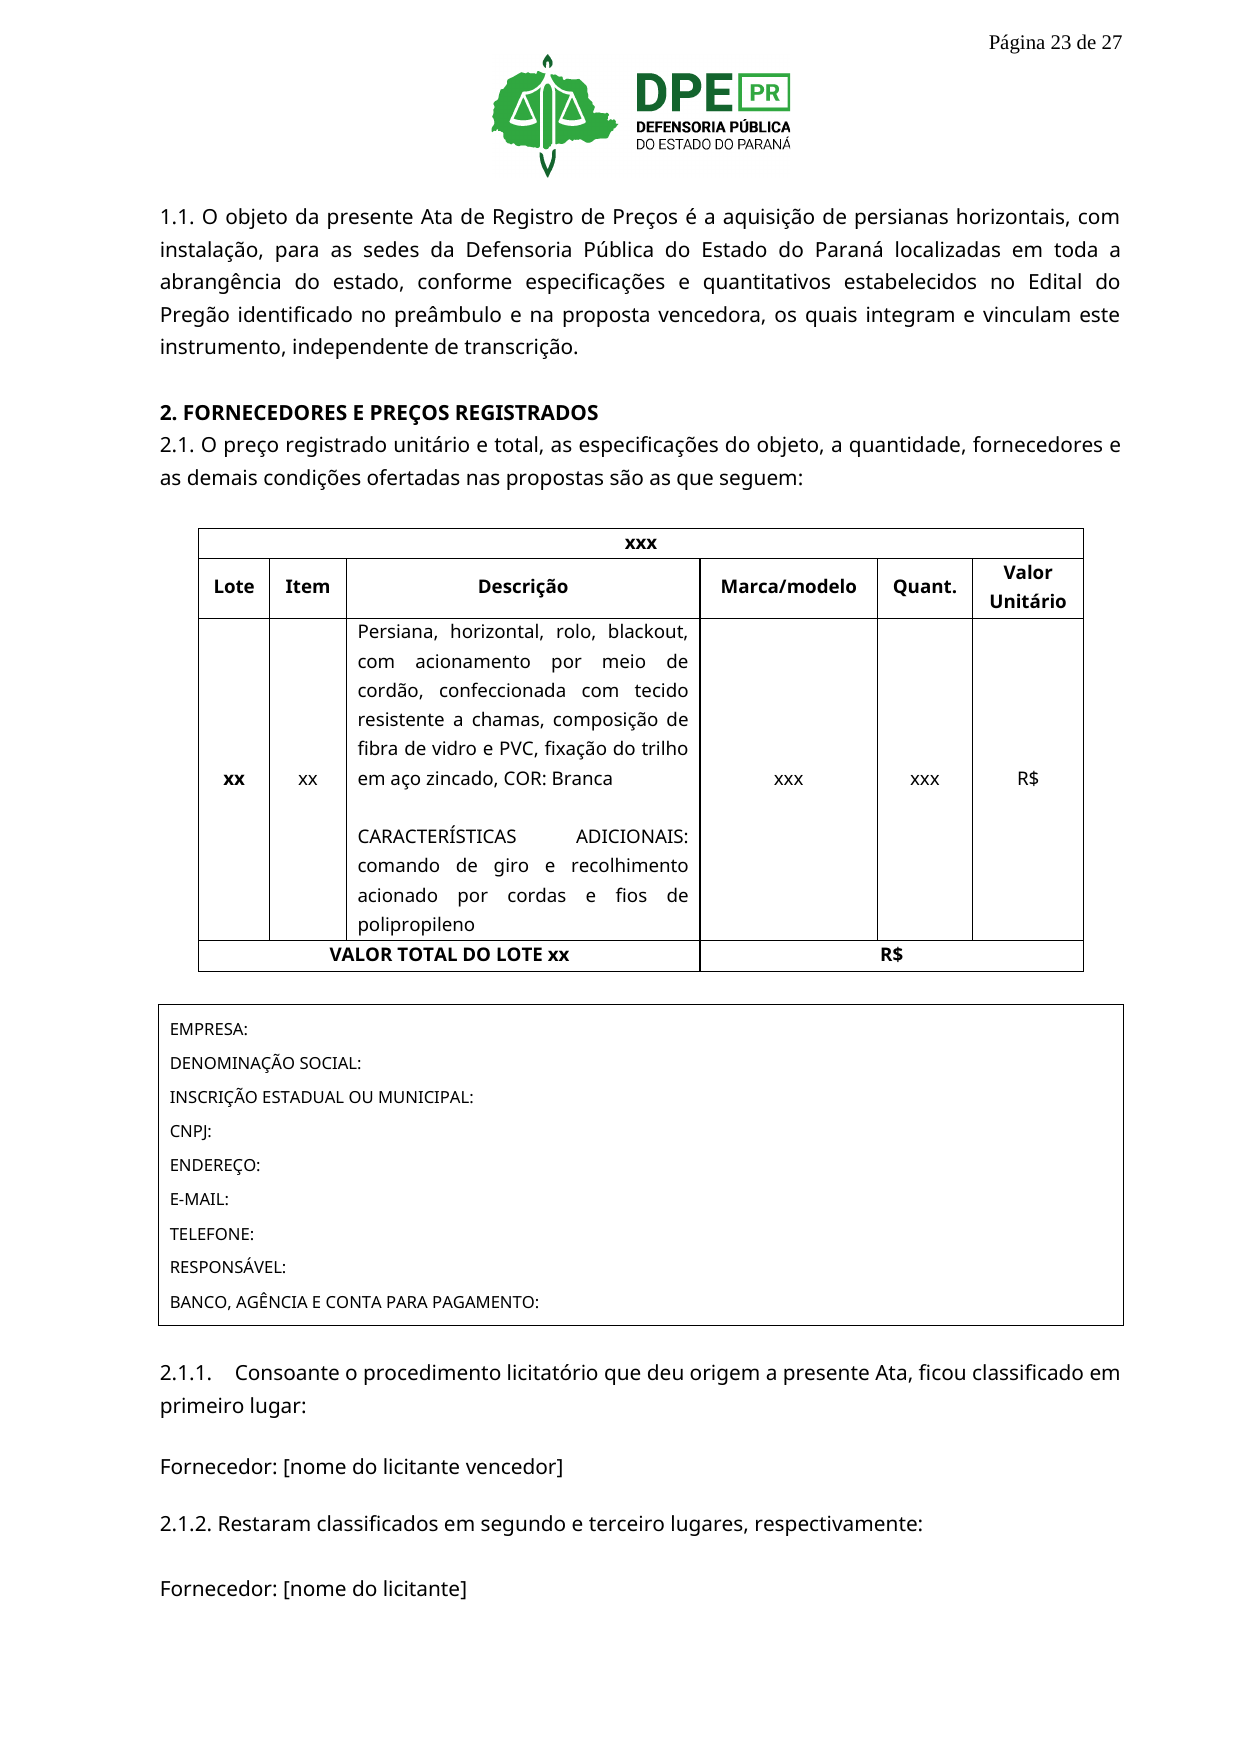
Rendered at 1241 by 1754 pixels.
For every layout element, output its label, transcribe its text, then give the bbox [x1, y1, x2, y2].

table_cell Descrição [347, 559, 699, 618]
table_cell Lote [199, 559, 269, 618]
text 2. FORNECEDORES E PREÇOS REGISTRADOS [159, 398, 1122, 426]
table_cell R$ [973, 619, 1083, 940]
table_cell xx [199, 619, 269, 940]
table_cell xx [270, 619, 346, 940]
picture [491, 54, 790, 178]
table_cell Marca/modelo [701, 559, 877, 618]
table_cell Item [270, 559, 346, 618]
text Fornecedor: [nome do licitante vencedor] [159, 1452, 1122, 1481]
table_cell Persiana, horizontal, rolo, blackout, com acionamento por meio de cordão, confeccionada com tecido resistente a chamas, composição de fibra de vidro e PVC, fixação do trilho em aço zincado, COR: Branca CARACTERÍSTICAS ADICIONAIS: comando de giro e recolhimento acionado por cordas e fios de polipropileno [347, 619, 699, 940]
table_cell xxx [878, 619, 972, 940]
text 2.1.2. Restaram classificados em segundo e terceiro lugares, respectivamente: [159, 1509, 1122, 1537]
text 2.1.1. Consoante o procedimento licitatório que deu origem a presente Ata, ficou classificado em primeiro lugar: [159, 1358, 1122, 1419]
table_cell R$ [701, 941, 1083, 971]
table_cell Valor Unitário [973, 559, 1083, 618]
table_header EMPRESA: DENOMINAÇÃO SOCIAL: INSCRIÇÃO ESTADUAL OU MUNICIPAL: CNPJ: ENDEREÇO: E-MAIL: TELEFONE: RESPONSÁVEL: BANCO, AGÊNCIA E CONTA PARA PAGAMENTO: [159, 1005, 1123, 1325]
table_cell Quant. [878, 559, 972, 618]
text 1.1. O objeto da presente Ata de Registro de Preços é a aquisição de persianas horizontais, com instalação, para as sedes da Defensoria Pública do Estado do Paraná localizadas em toda a abrangência do estado, conforme especificações e quantitativos estabelecidos no Edital do Pregão identificado no preâmbulo e na proposta vencedora, os quais integram e vinculam este instrumento, independente de transcrição. [159, 202, 1122, 361]
table_cell xxx [701, 619, 877, 940]
text Fornecedor: [nome do licitante] [159, 1574, 1122, 1603]
table_cell VALOR TOTAL DO LOTE xx [199, 941, 699, 971]
table_header xxx [199, 529, 1083, 558]
text 2.1. O preço registrado unitário e total, as especificações do objeto, a quantidade, fornecedores e as demais condições ofertadas nas propostas são as que seguem: [159, 430, 1122, 491]
